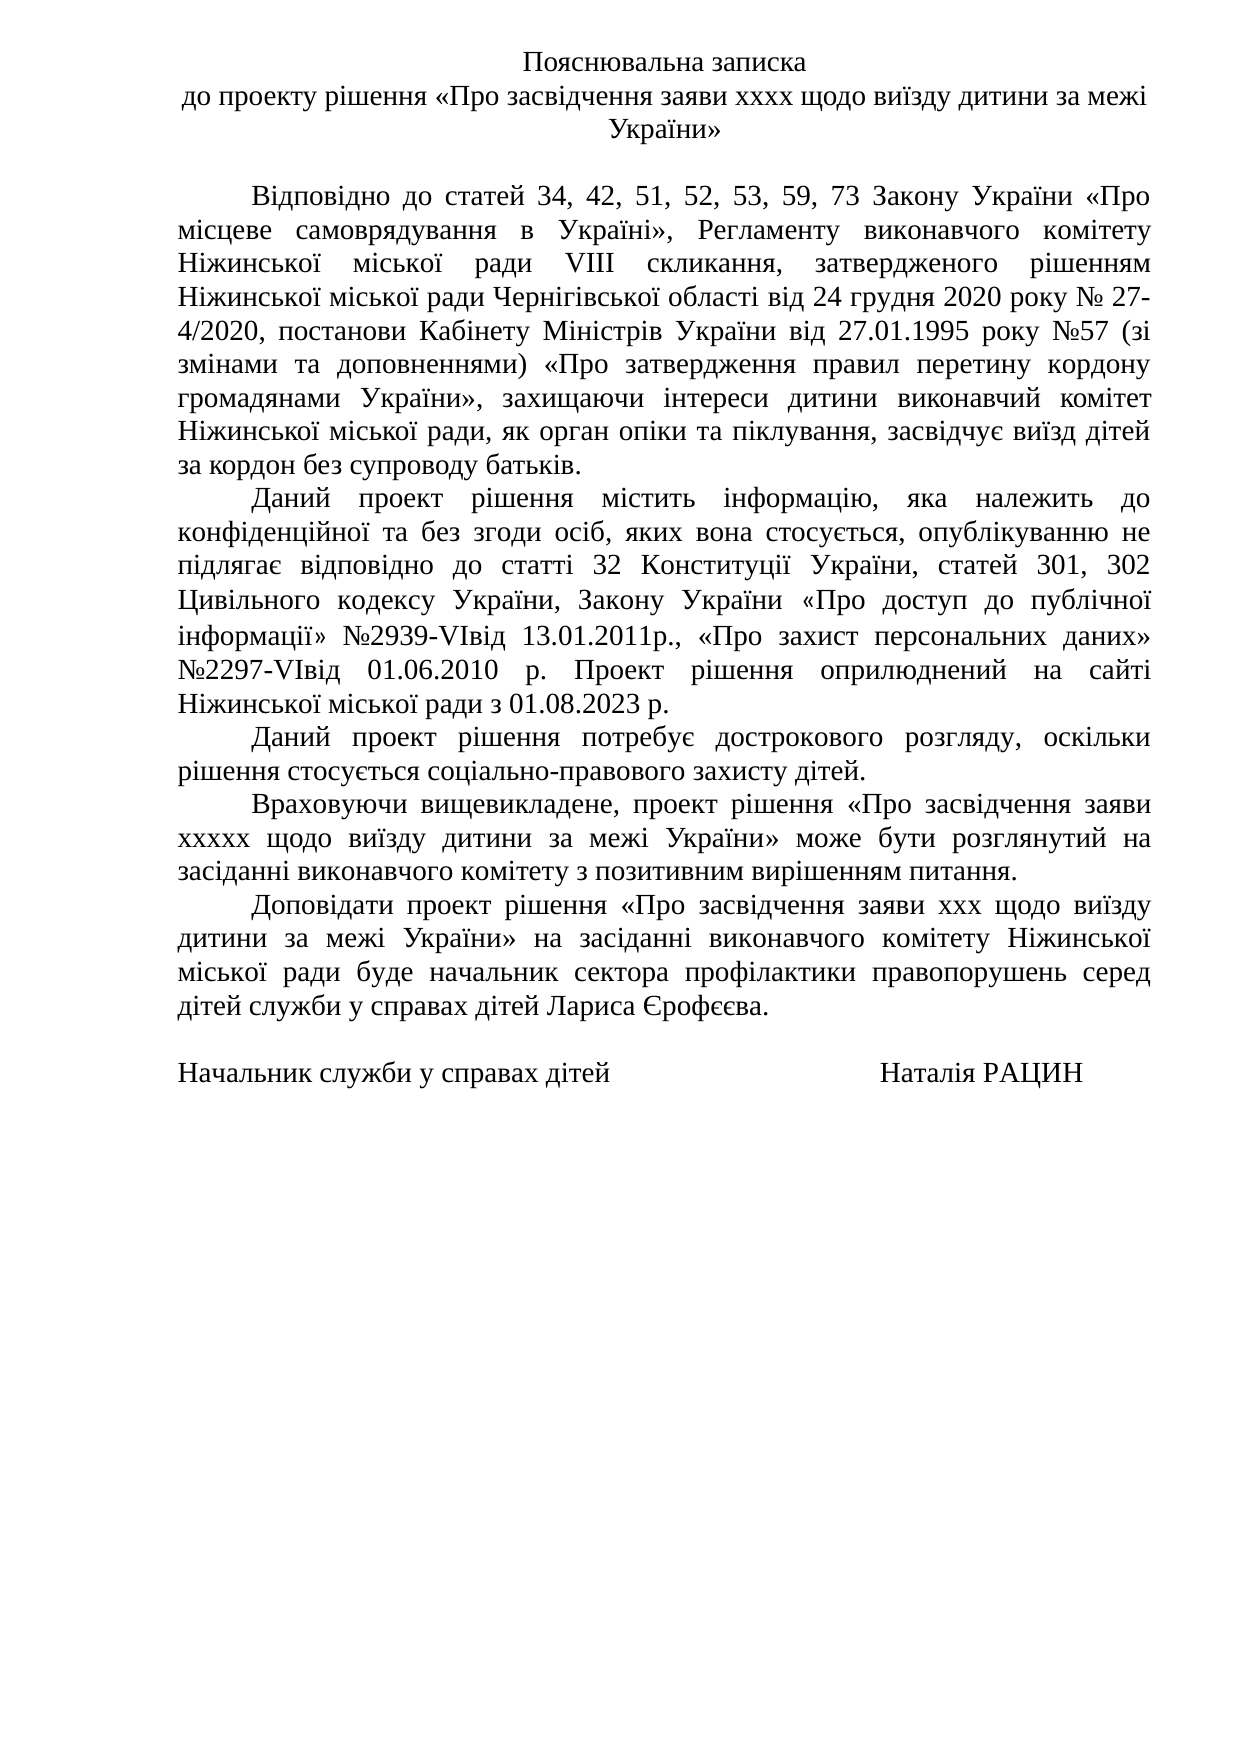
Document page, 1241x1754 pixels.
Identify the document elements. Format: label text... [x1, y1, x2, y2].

text Начальник служби у справах дітей Наталія РАЦИН [177, 1055, 1152, 1088]
text Даний проект рішення містить інформацію, яка належить до конфіденційної та без згоди осіб, яких вона стосується, опублікуванню не підлягає відповідно до статті 32 Конституції України, статей 301, 302 Цивільного кодексу України, Закону України «Про доступ до публічної інформації» №2939-VIвід 13.01.2011р., «Про захист персональних даних» №2297-VIвід 01.06.2010 р. Проект рішення оприлюднений на сайті Ніжинської міської ради з 01.08.2023 р. [177, 480, 1152, 719]
text Даний проект рішення потребує дострокового розгляду, оскільки рішення стосується соціально-правового захисту дітей. [177, 719, 1152, 786]
text Відповідно до статей 34, 42, 51, 52, 53, 59, 73 Закону України «Про місцеве самоврядування в Україні», Регламенту виконавчого комітету Ніжинської міської ради VIII скликання, затвердженого рішенням Ніжинської міської ради Чернігівської області від 24 грудня 2020 року № 27-4/2020, постанови Кабінету Міністрів України від 27.01.1995 року №57 (зі змінами та доповненнями) «Про затвердження правил перетину кордону громадянами України», захищаючи інтереси дитини виконавчий комітет Ніжинської міської ради, як орган опіки та піклування, засвідчує виїзд дітей за кордон без супроводу батьків. [177, 178, 1152, 480]
text до проекту рішення «Про засвідчення заяви хххх щодо виїзду дитини за межі України» [177, 78, 1152, 145]
text Доповідати проект рішення «Про засвідчення заяви ххх щодо виїзду дитини за межі України» на засіданні виконавчого комітету Ніжинської міської ради буде начальник сектора профілактики правопорушень серед дітей служби у справах дітей Лариса Єрофєєва. [177, 887, 1152, 1021]
text Пояснювальна записка [177, 44, 1152, 78]
text Враховуючи вищевикладене, проект рішення «Про засвідчення заяви ххххх щодо виїзду дитини за межі України» може бути розглянутий на засіданні виконавчого комітету з позитивним вирішенням питання. [177, 786, 1152, 887]
